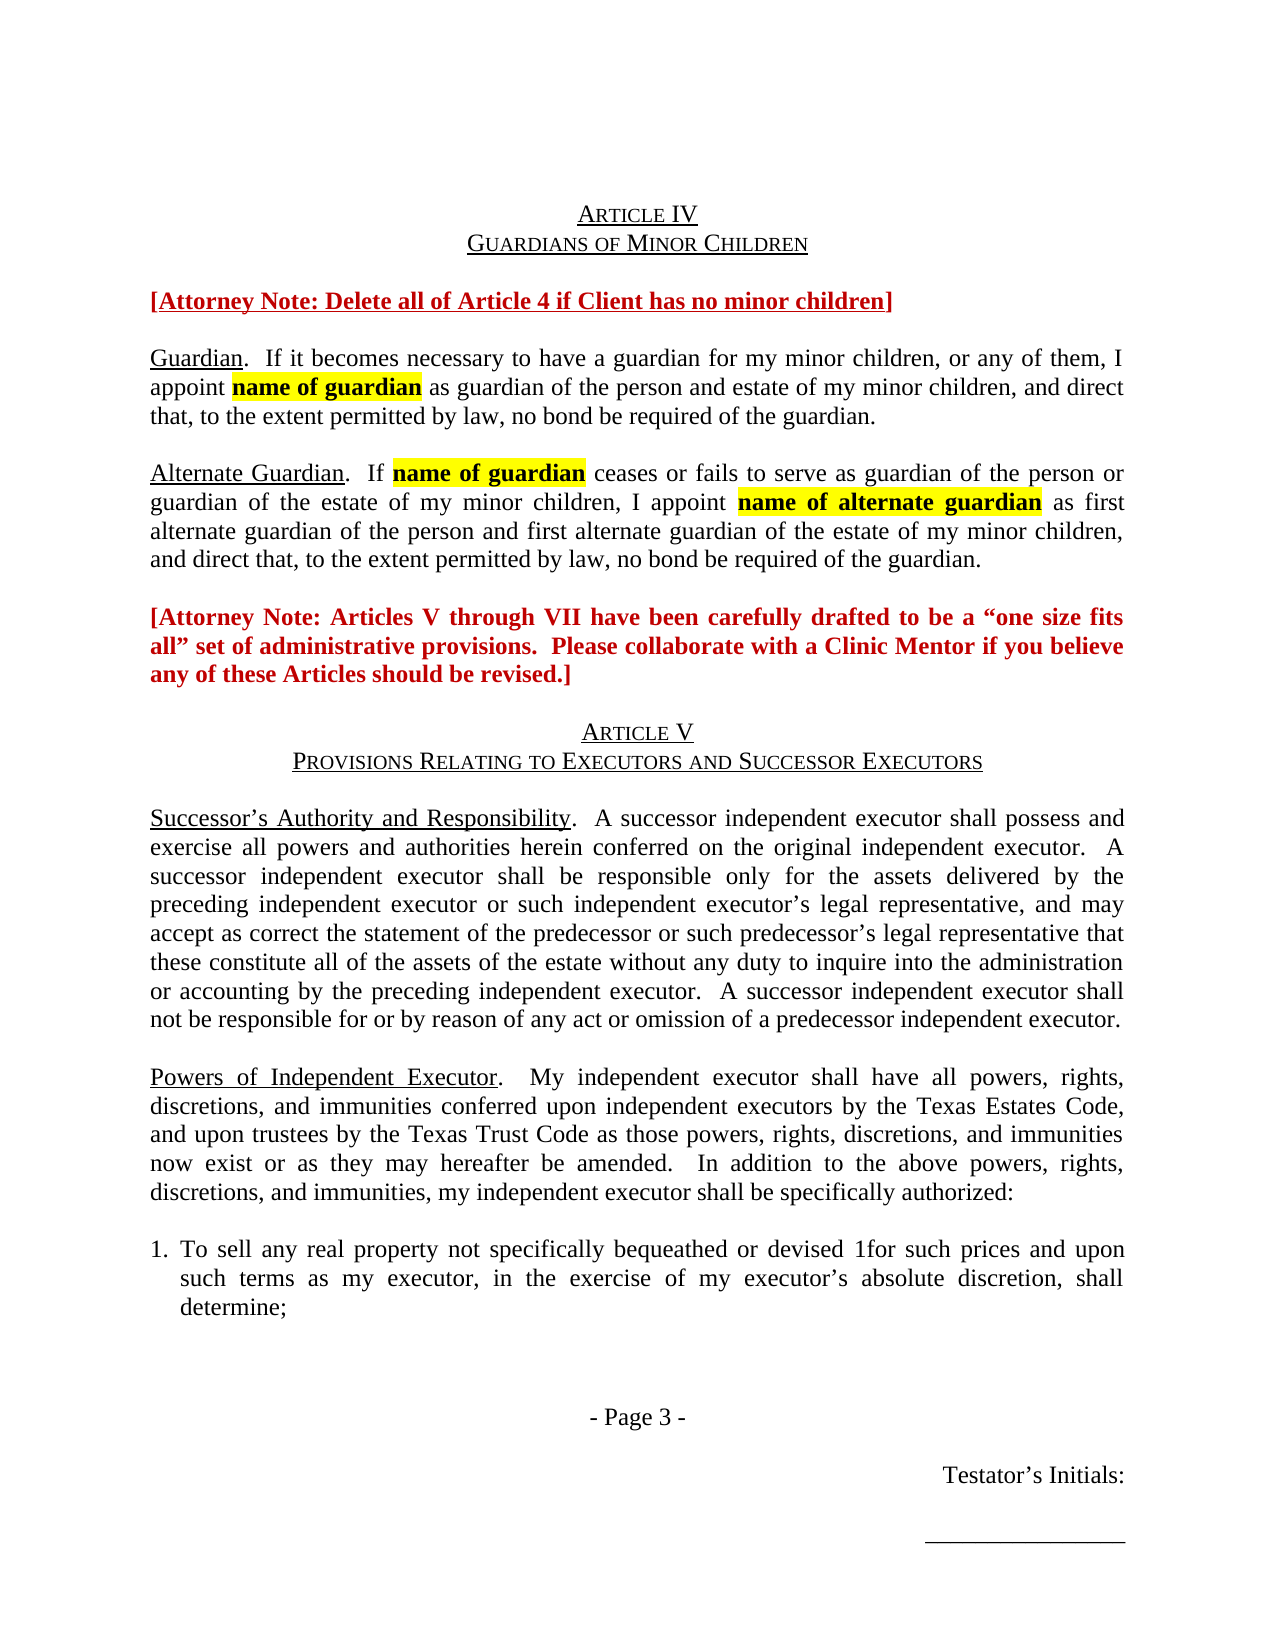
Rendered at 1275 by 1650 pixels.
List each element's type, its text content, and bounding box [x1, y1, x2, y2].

subtitle Powers of Independent Executor. My independent executor shall have all powers, rights, discretions, and immunities conferred upon independent executors by the Texas Estates Code, and upon trustees by the Texas Trust Code as those powers, rights, discretions, and immunities now exist or as they may hereafter be amended. In addition to the above powers, rights, discretions, and immunities, my independent executor shall be specifically authorized: [150, 1062, 1125, 1206]
subtitle To sell any real property not specifically bequeathed or devised for such prices and upon such terms as my executor, in the exercise of my executor’s absolute discretion, shall determine; [150, 1234, 1125, 1321]
subtitle Guardian. If it becomes necessary to have a guardian for my minor children, or any of them, I appoint name of guardian as guardian of the person and estate of my minor children, and direct that, to the extent permitted by law, no bond be required of the guardian. [150, 343, 1125, 429]
subtitle [Attorney Note: Articles V through VII have been carefully drafted to be a “one size fits all” set of administrative provisions. Please collaborate with a Clinic Mentor if you believe any of these Articles should be revised.] [150, 602, 1125, 688]
subtitle Successor’s Authority and Responsibility. A successor independent executor shall possess and exercise all powers and authorities herein conferred on the original independent executor. A successor independent executor shall be responsible only for the assets delivered by the preceding independent executor or such independent executor’s legal representative, and may accept as correct the statement of the predecessor or such predecessor’s legal representative that these constitute all of the assets of the estate without any duty to inquire into the administration or accounting by the preceding independent executor. A successor independent executor shall not be responsible for or by reason of any act or omission of a predecessor independent executor. [150, 803, 1125, 1033]
subtitle Article V [150, 688, 1125, 746]
subtitle Guardians of Minor Children [150, 228, 1125, 257]
subtitle Alternate Guardian. If name of guardian ceases or fails to serve as guardian of the person or guardian of the estate of my minor children, I appoint name of alternate guardian as first alternate guardian of the person and first alternate guardian of the estate of my minor children, and direct that, to the extent permitted by law, no bond be required of the guardian. [150, 458, 1125, 573]
subtitle Provisions Relating to Executors and Successor Executors [150, 746, 1125, 774]
subtitle Article IV [150, 199, 1125, 228]
subtitle [Attorney Note: Delete all of Article 4 if Client has no minor children] [150, 286, 1125, 314]
